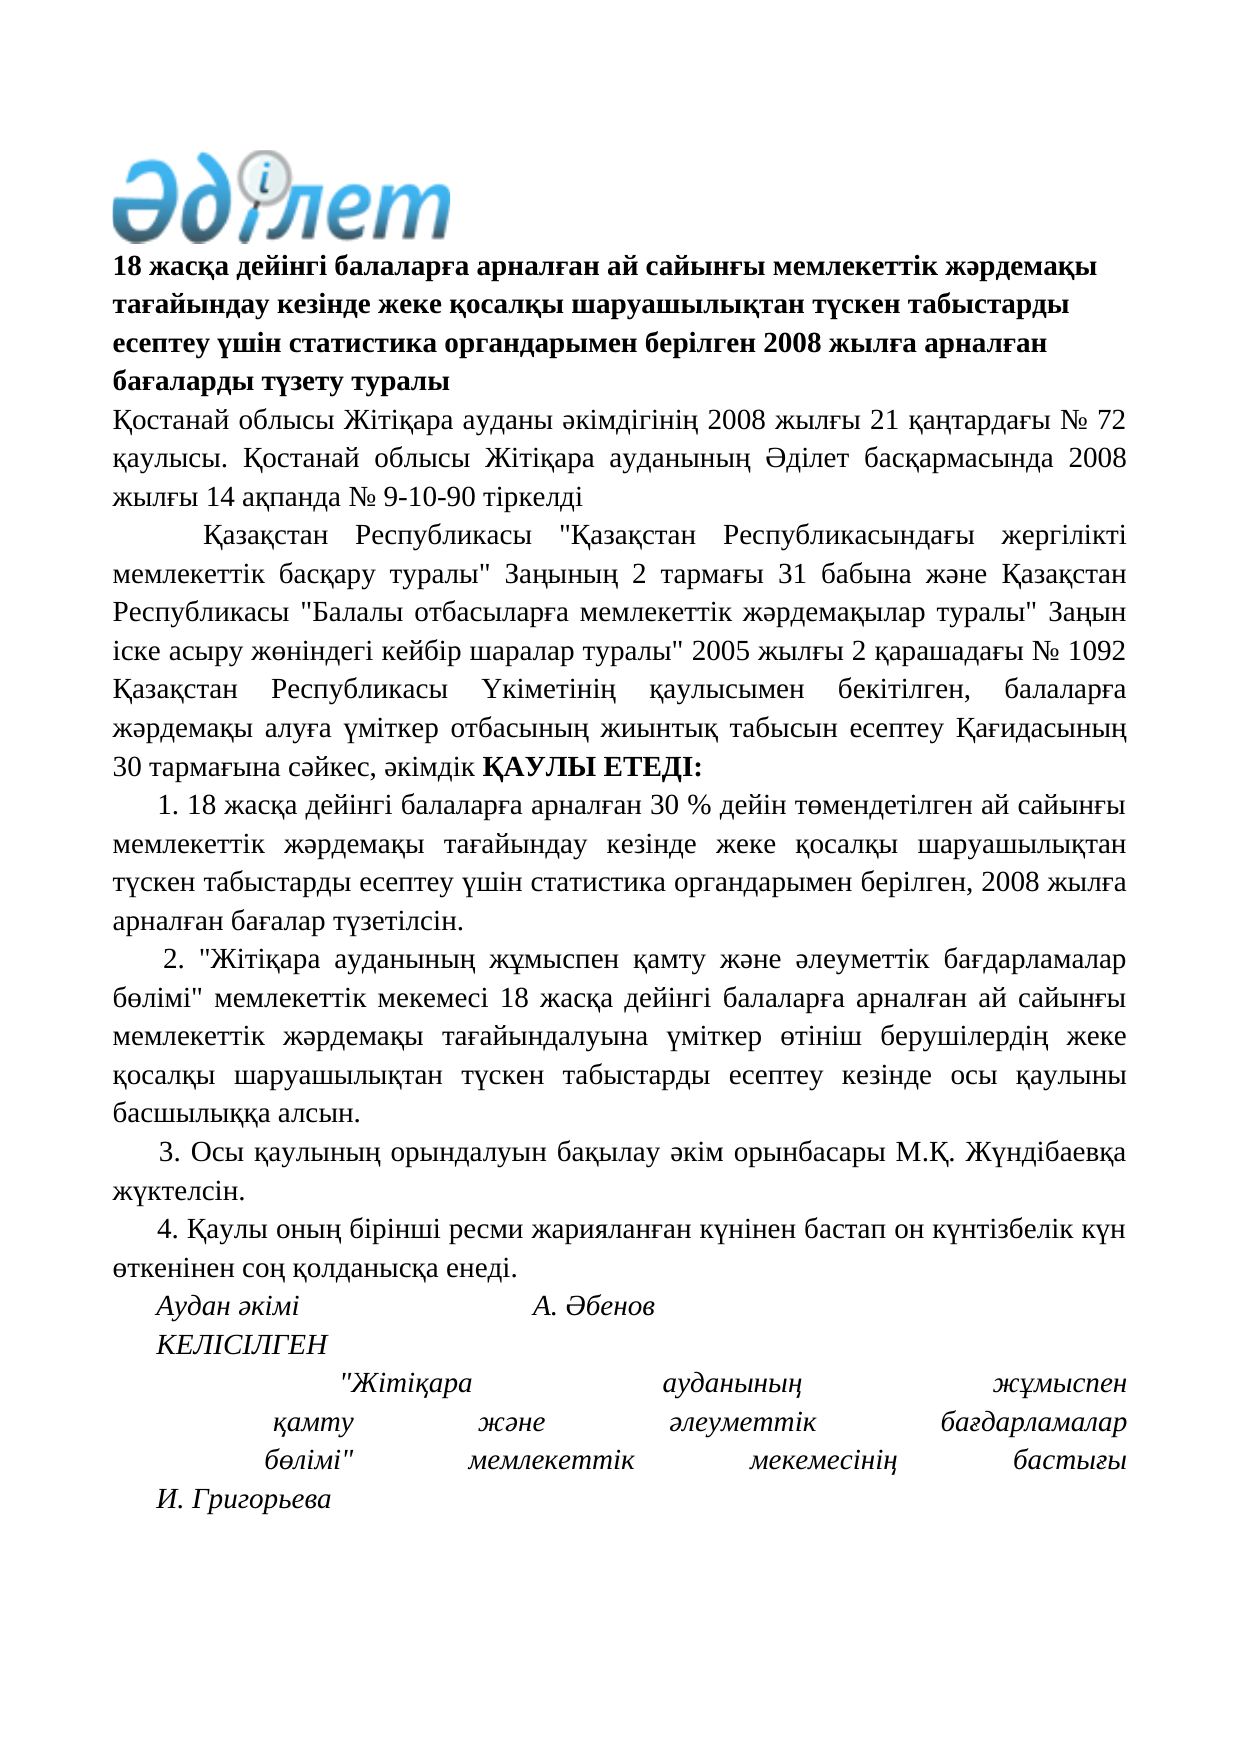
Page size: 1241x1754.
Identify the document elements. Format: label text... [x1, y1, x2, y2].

text 1. 18 жасқа дейінгі балаларға арналған 30 % дейін төмендетілген ай сайынғы мемлекеттік жәрдемақы тағайындау кезінде жеке қосалқы шаруашылықтан түскен табыстарды есептеу үшін статистика органдарымен берілген, 2008 жылға арналған бағалар түзетілсін. [112, 787, 1128, 936]
picture [112, 150, 451, 244]
text Қазақстан Республикасы "Қазақстан Республикасындағы жергілікті мемлекеттік басқару туралы" Заңының 2 тармағы 31 бабына және Қазақстан Республикасы "Балалы отбасыларға мемлекеттік жәрдемақылар туралы" Заңын іске асыру жөніндегі кейбір шаралар туралы" 2005 жылғы 2 қарашадағы № 1092 Қазақстан Республикасы Үкіметінің қаулысымен бекітілген, балаларға жәрдемақы алуға үміткер отбасының жиынтық табысын есептеу Қағидасының 30 тармағына сәйкес, әкімдік ҚАУЛЫ ЕТЕДІ: [112, 517, 1128, 782]
text 2. "Жітіқара ауданының жұмыспен қамту және әлеуметтік бағдарламалар бөлімі" мемлекеттік мекемесі 18 жасқа дейінгі балаларға арналған ай сайынғы мемлекеттік жәрдемақы тағайындалуына үміткер өтініш берушілердің жеке қосалқы шаруашылықтан түскен табыстарды есептеу кезінде осы қаулыны басшылыққа алсын. [112, 941, 1128, 1129]
text 18 жасқа дейінгі балаларға арналған ай сайынғы мемлекеттік жәрдемақы тағайындау кезінде жеке қосалқы шаруашылықтан түскен табыстарды есептеу үшін статистика органдарымен берілген 2008 жылға арналған бағаларды түзету туралы [112, 248, 1128, 397]
text Қостанай облысы Жітіқара ауданы әкімдігінің 2008 жылғы 21 қаңтардағы № 72 қаулысы. Қостанай облысы Жітіқара ауданының Әділет басқармасында 2008 жылғы 14 ақпанда № 9-10-90 тіркелді [112, 402, 1128, 512]
text Аудан әкімі А. Әбенов [112, 1288, 1128, 1322]
text "Жітіқара ауданының жұмыспен қамту және әлеуметтік бағдарламалар бөлімі" мемлекеттік мекемесінің бастығы И. Григорьева [112, 1365, 1128, 1514]
text 3. Осы қаулының орындалуын бақылау әкім орынбасары М.Қ. Жүндібаевқа жүктелсін. [112, 1134, 1128, 1206]
text КЕЛІСІЛГЕН [112, 1327, 1128, 1360]
text 4. Қаулы оның бірінші ресми жарияланған күнінен бастап он күнтізбелік күн өткенінен соң қолданысқа енеді. [112, 1211, 1128, 1283]
